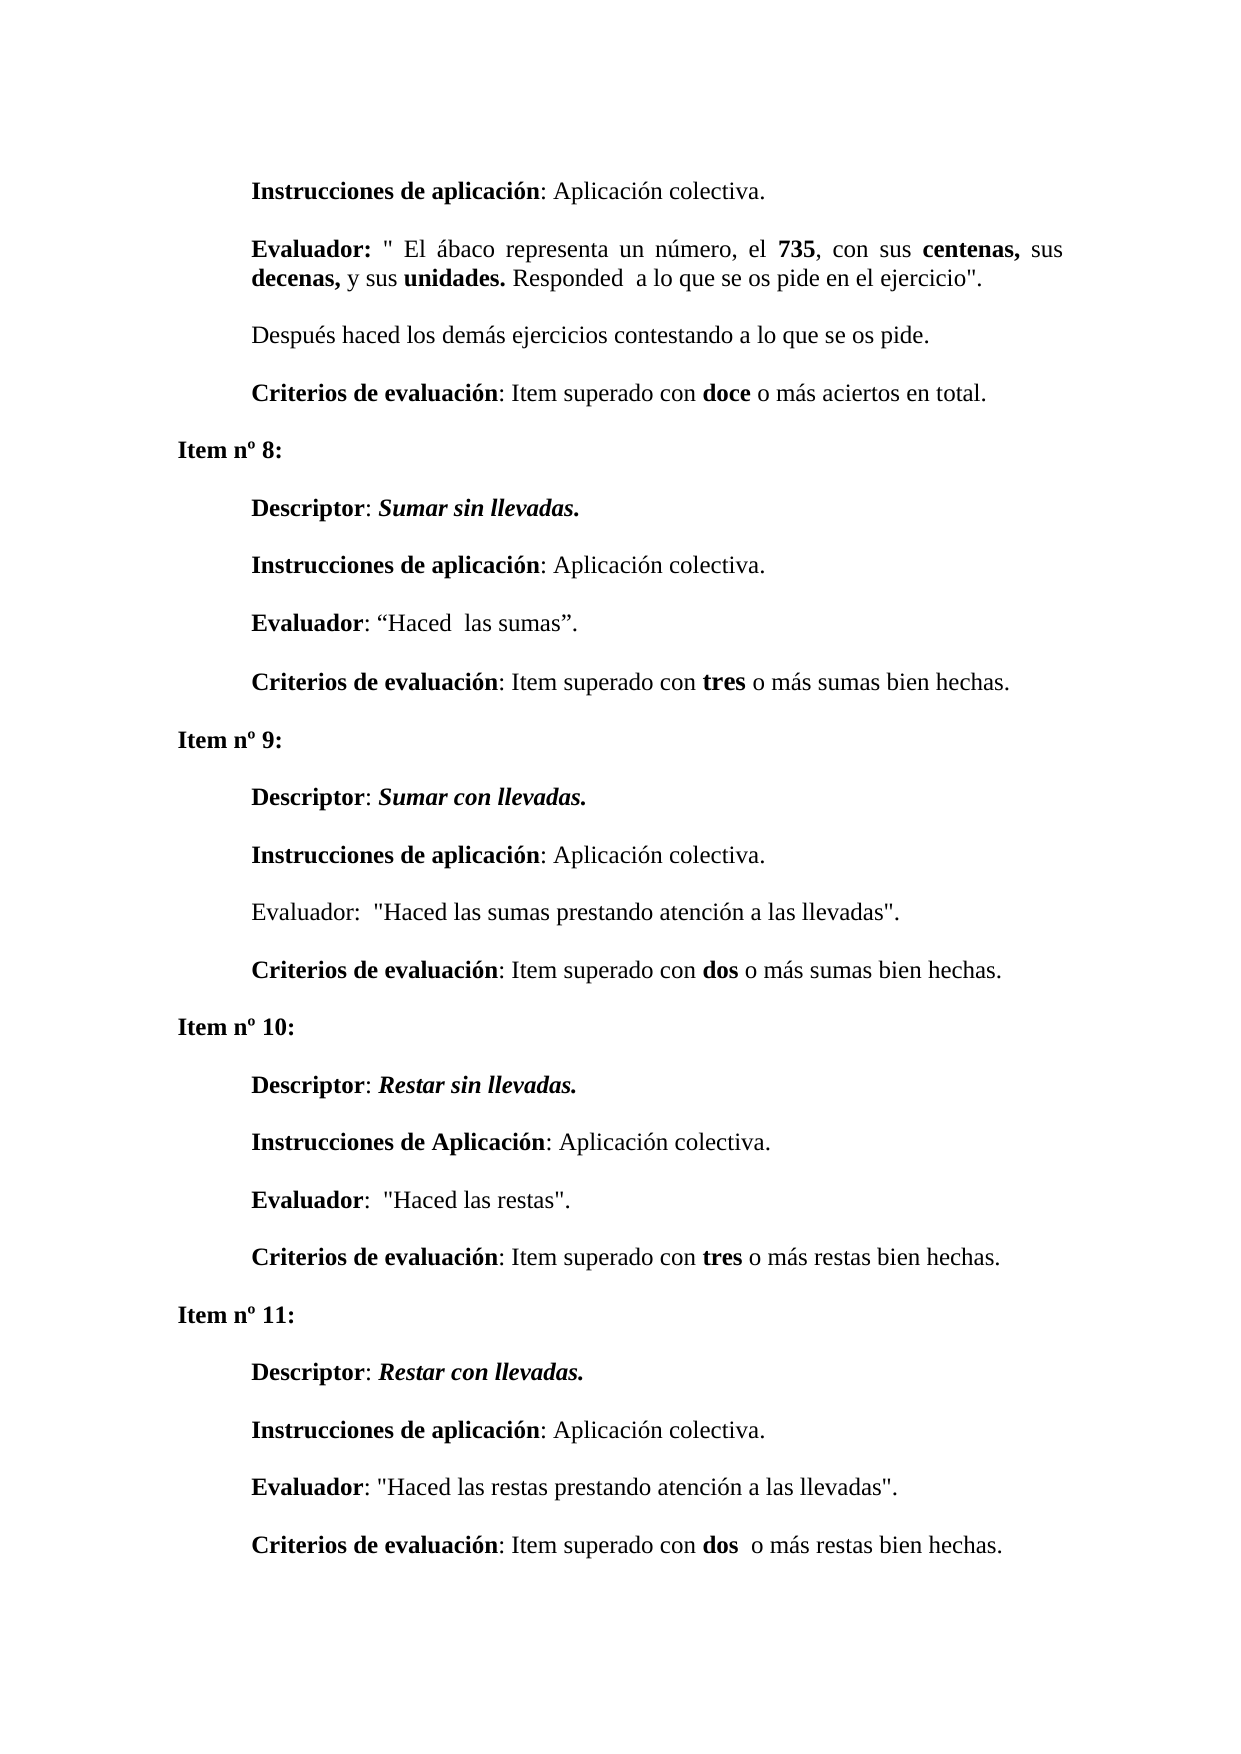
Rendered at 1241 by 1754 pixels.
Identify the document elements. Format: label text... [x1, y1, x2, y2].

text Criterios de evaluación: Item superado con tres o más restas bien hechas. [251, 1242, 1063, 1271]
text Item nº 9: [177, 725, 1063, 754]
text Evaluador: "Haced las restas prestando atención a las llevadas". [251, 1472, 1063, 1501]
text Evaluador: " El ábaco representa un número, el 735, con sus centenas, sus decenas, y sus unidades. Responded a lo que se os pide en el ejercicio". [251, 234, 1063, 291]
text Evaluador: “Haced las sumas”. [251, 608, 1063, 636]
text Criterios de evaluación: Item superado con dos o más restas bien hechas. [251, 1530, 1063, 1559]
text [251, 1415, 1063, 1444]
text Item nº 10: [177, 1012, 1063, 1041]
text Criterios de evaluación: Item superado con dos o más sumas bien hechas. [251, 955, 1063, 984]
text Instrucciones de Aplicación: Aplicación colectiva. [251, 1127, 1063, 1156]
text Evaluador: "Haced las sumas prestando atención a las llevadas". [251, 897, 1063, 926]
text Criterios de evaluación: Item superado con doce o más aciertos en total. [251, 378, 1063, 406]
text Item nº 11: [177, 1300, 1063, 1329]
text Descriptor: Sumar sin llevadas. [251, 493, 1063, 521]
text Instrucciones de aplicación: Aplicación colectiva. [251, 176, 1063, 205]
text Descriptor: Restar con llevadas. [251, 1357, 1063, 1386]
text Instrucciones de aplicación: Aplicación colectiva. [251, 840, 1063, 869]
text Descriptor: Restar sin llevadas. [251, 1070, 1063, 1099]
text Criterios de evaluación: Item superado con tres o más sumas bien hechas. [251, 665, 1063, 696]
text Evaluador: "Haced las restas". [251, 1185, 1063, 1214]
text Después haced los demás ejercicios contestando a lo que se os pide. [251, 320, 1063, 349]
text Descriptor: Sumar con llevadas. [251, 782, 1063, 811]
text Item nº 8: [177, 435, 1063, 464]
text Instrucciones de aplicación: Aplicación colectiva. [251, 550, 1063, 579]
